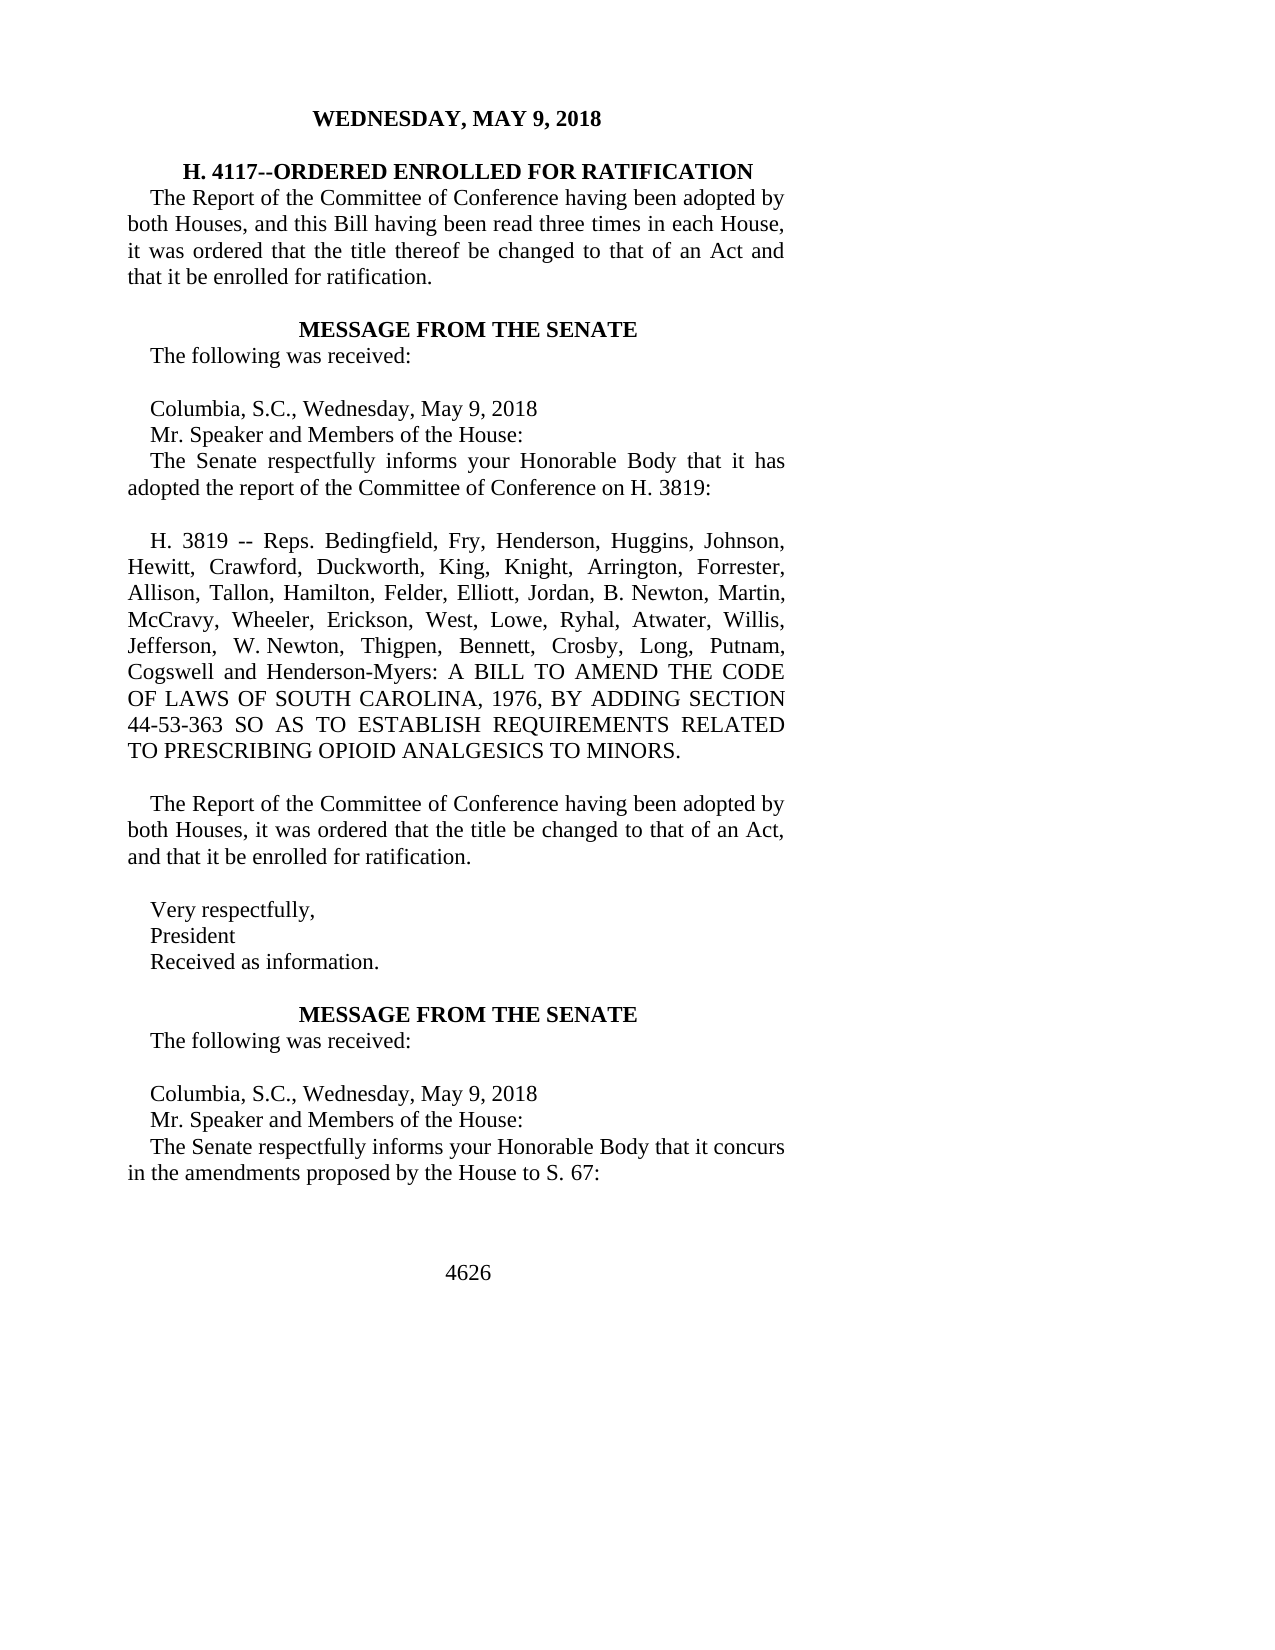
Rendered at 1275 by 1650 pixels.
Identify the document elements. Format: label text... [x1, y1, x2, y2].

text Columbia, S.C., Wednesday, May 9, 2018 [127, 1080, 786, 1106]
text The following was received: [127, 1027, 786, 1054]
text Mr. Speaker and Members of the House: [127, 421, 786, 448]
text H. 4117--ORDERED ENROLLED FOR RATIFICATION [127, 158, 786, 184]
text The Senate respectfully informs your Honorable Body that it has adopted the report of the Committee of Conference on H. 3819: [127, 448, 786, 500]
text President [127, 922, 786, 948]
text The following was received: [127, 342, 786, 368]
text H. 3819 -- Reps. Bedingfield, Fry, Henderson, Huggins, Johnson, Hewitt, Crawford, Duckworth, King, Knight, Arrington, Forrester, Allison, Tallon, Hamilton, Felder, Elliott, Jordan, B. Newton, Martin, McCravy, Wheeler, Erickson, West, Lowe, Ryhal, Atwater, Willis, Jefferson, W. Newton, Thigpen, Bennett, Crosby, Long, Putnam, Cogswell and Henderson-Myers: A BILL TO AMEND THE CODE OF LAWS OF SOUTH CAROLINA, 1976, BY ADDING SECTION 44-53-363 SO AS TO ESTABLISH REQUIREMENTS RELATED TO PRESCRIBING OPIOID ANALGESICS TO MINORS. [127, 527, 786, 764]
text Mr. Speaker and Members of the House: [127, 1106, 786, 1133]
text MESSAGE FROM THE SENATE [127, 316, 786, 342]
text The Senate respectfully informs your Honorable Body that it concurs in the amendments proposed by the House to S. 67: [127, 1133, 786, 1186]
text The Report of the Committee of Conference having been adopted by both Houses, and this Bill having been read three times in each House, it was ordered that the title thereof be changed to that of an Act and that it be enrolled for ratification. [127, 184, 786, 289]
text The Report of the Committee of Conference having been adopted by both Houses, it was ordered that the title be changed to that of an Act, and that it be enrolled for ratification. [127, 790, 786, 869]
text Received as information. [127, 948, 786, 975]
text MESSAGE FROM THE SENATE [127, 1001, 786, 1027]
text Columbia, S.C., Wednesday, May 9, 2018 [127, 395, 786, 421]
text Very respectfully, [127, 896, 786, 922]
